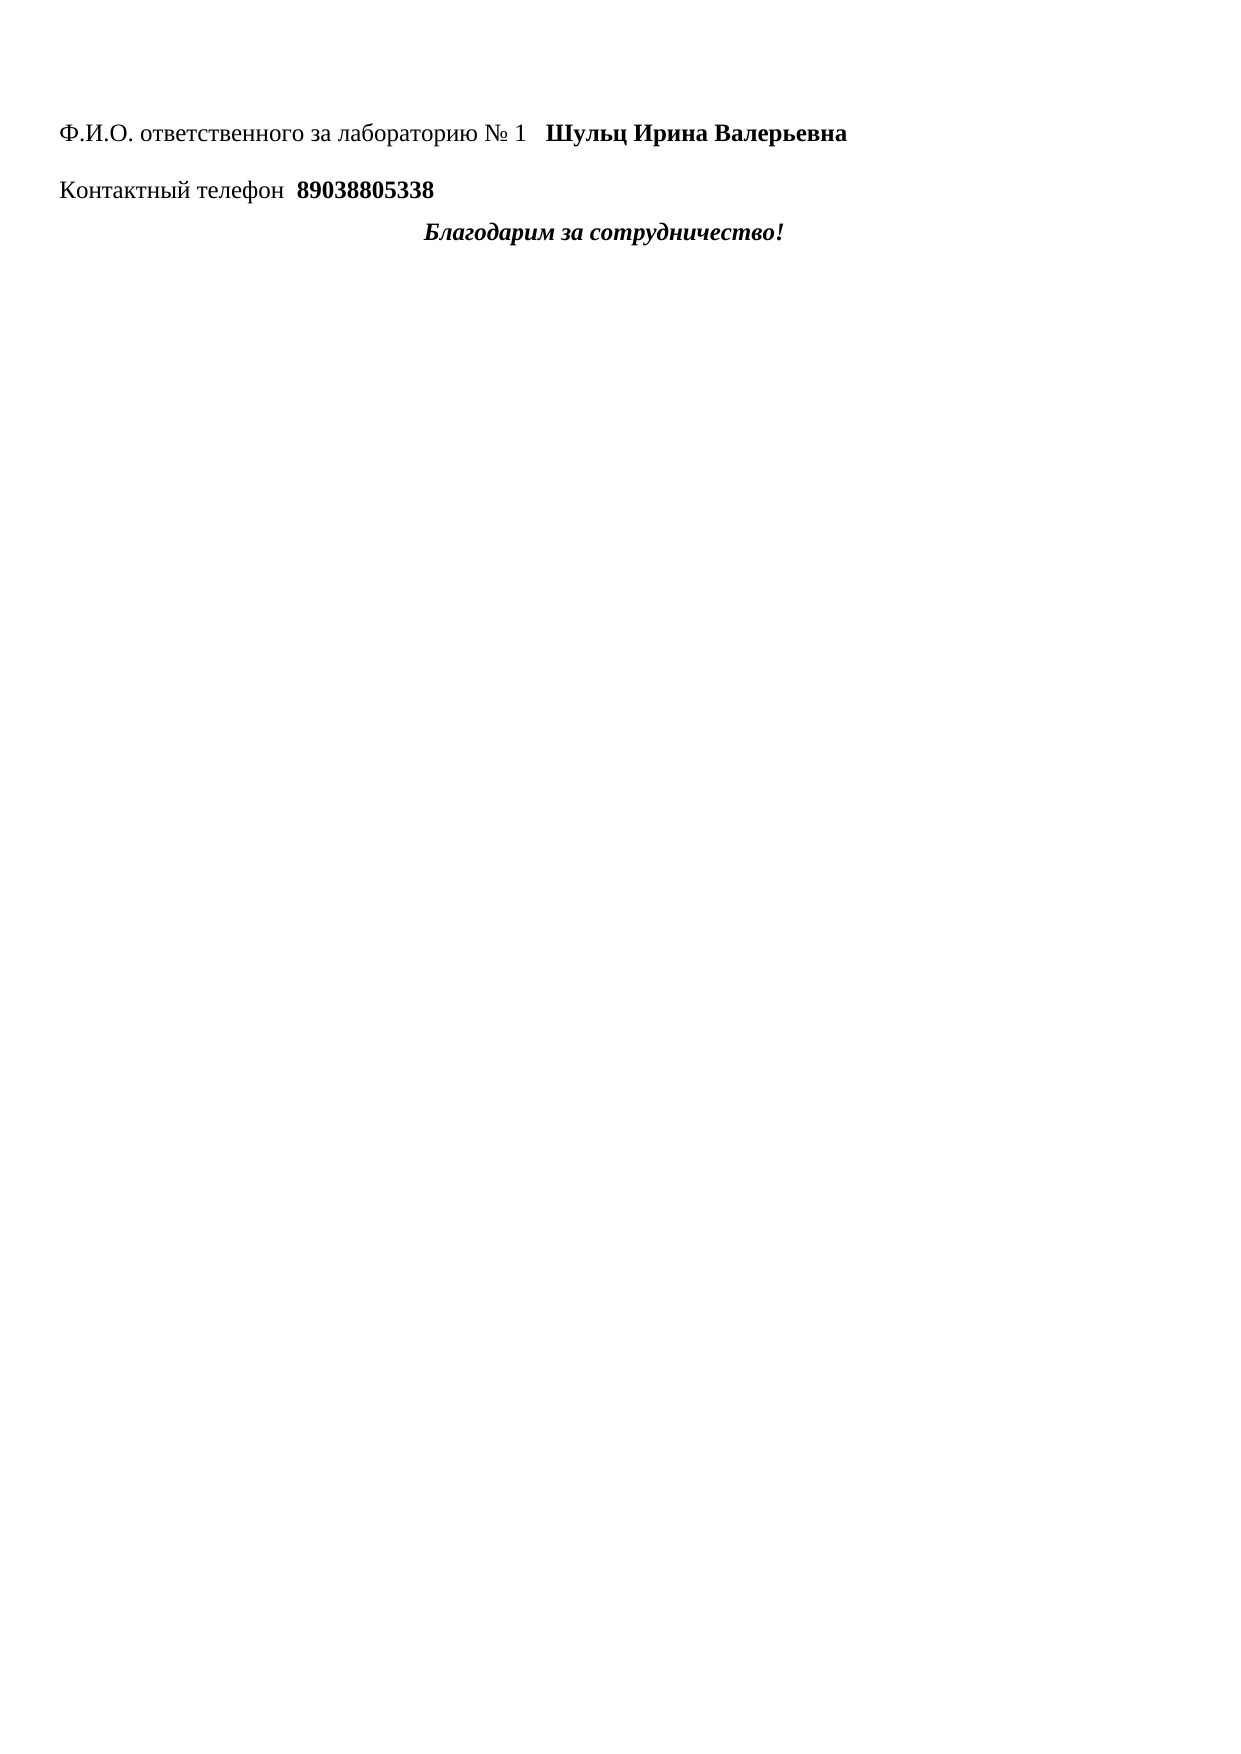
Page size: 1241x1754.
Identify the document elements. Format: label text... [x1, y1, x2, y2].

list Благодарим за сотрудничество! [59, 217, 1152, 246]
list Ф.И.О. ответственного за лабораторию № 1 Шульц Ирина Валерьевна [59, 118, 1152, 147]
list Контактный телефон 89038805338 [59, 176, 1152, 204]
